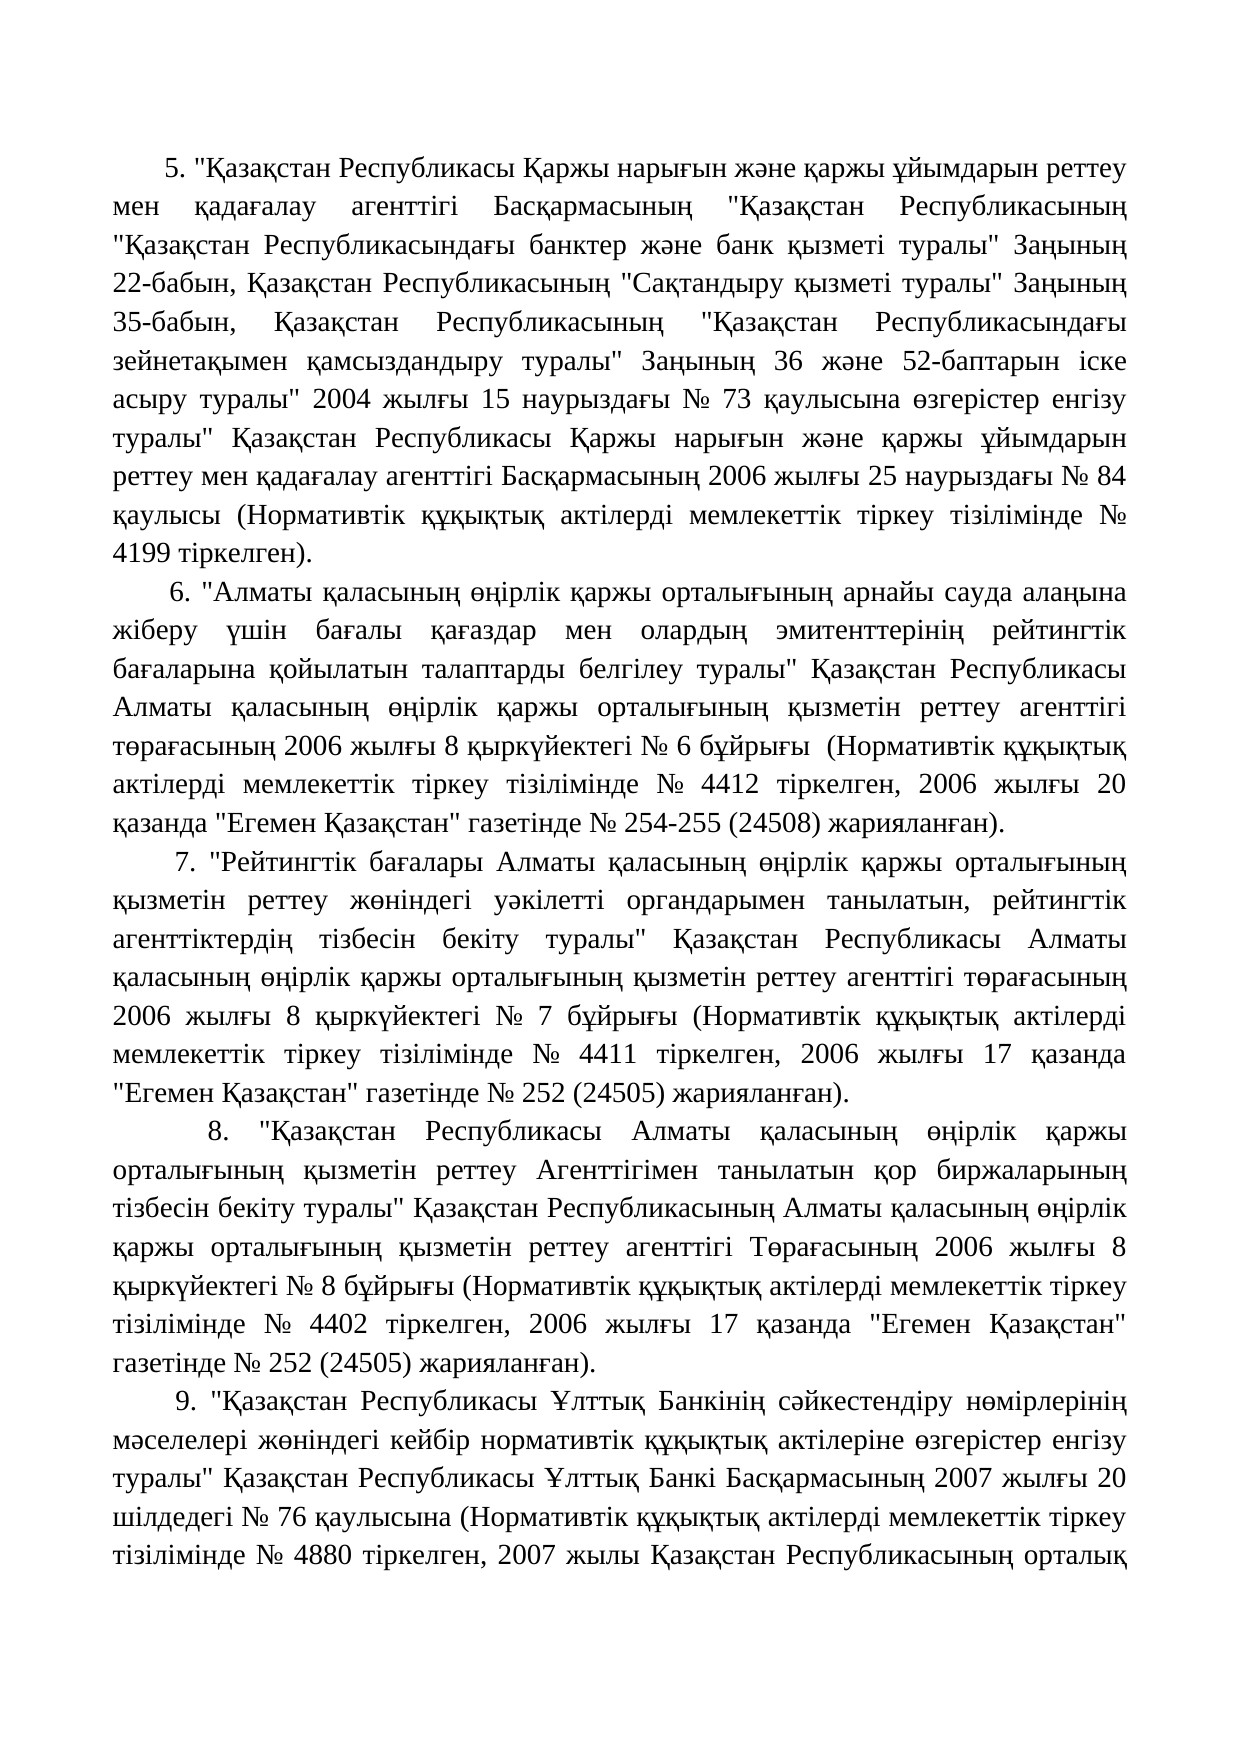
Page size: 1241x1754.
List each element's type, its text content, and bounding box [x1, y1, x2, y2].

text 5. "Қазақстан Республикасы Қаржы нарығын және қаржы ұйымдарын реттеу мен қадағалау агенттігі Басқармасының "Қазақстан Республикасының "Қазақстан Республикасындағы банктер және банк қызметі туралы" Заңының 22-бабын, Қазақстан Республикасының "Сақтандыру қызметі туралы" Заңының 35-бабын, Қазақстан Республикасының "Қазақстан Республикасындағы зейнетақымен қамсыздандыру туралы" Заңының 36 және 52-баптарын іске асыру туралы" 2004 жылғы 15 наурыздағы № 73 қаулысына өзгерістер енгізу туралы" Қазақстан Республикасы Қаржы нарығын және қаржы ұйымдарын реттеу мен қадағалау агенттігі Басқармасының 2006 жылғы 25 наурыздағы № 84 қаулысы (Нормативтік құқықтық актілерді мемлекеттік тіркеу тізілімінде № 4199 тіркелген). [112, 150, 1128, 569]
text 6. "Алматы қаласының өңірлік қаржы орталығының арнайы сауда алаңына жіберу үшін бағалы қағаздар мен олардың эмитенттерінің рейтингтік бағаларына қойылатын талаптарды белгілеу туралы" Қазақстан Республикасы Алматы қаласының өңірлік қаржы орталығының қызметін реттеу агенттігі төрағасының 2006 жылғы 8 қыркүйектегі № 6 бұйрығы (Нормативтік құқықтық актілерді мемлекеттік тіркеу тізілімінде № 4412 тіркелген, 2006 жылғы 20 қазанда "Егемен Қазақстан" газетінде № 254-255 (24508) жарияланған). [112, 574, 1128, 839]
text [112, 1383, 1128, 1571]
text 7. "Рейтингтік бағалары Алматы қаласының өңірлік қаржы орталығының қызметін реттеу жөніндегі уәкілетті органдарымен танылатын, рейтингтік агенттіктердің тізбесін бекіту туралы" Қазақстан Республикасы Алматы қаласының өңірлік қаржы орталығының қызметін реттеу агенттігі төрағасының 2006 жылғы 8 қыркүйектегі № 7 бұйрығы (Нормативтік құқықтық актілерді мемлекеттік тіркеу тізілімінде № 4411 тіркелген, 2006 жылғы 17 қазанда "Егемен Қазақстан" газетінде № 252 (24505) жарияланған). [112, 844, 1128, 1108]
text 8. "Қазақстан Республикасы Алматы қаласының өңірлік қаржы орталығының қызметін реттеу Агенттігімен танылатын қор биржаларының тізбесін бекіту туралы" Қазақстан Республикасының Алматы қаласының өңірлік қаржы орталығының қызметін реттеу агенттігі Төрағасының 2006 жылғы 8 қыркүйектегі № 8 бұйрығы (Нормативтік құқықтық актілерді мемлекеттік тіркеу тізілімінде № 4402 тіркелген, 2006 жылғы 17 қазанда "Егемен Қазақстан" газетінде № 252 (24505) жарияланған). [112, 1113, 1128, 1378]
